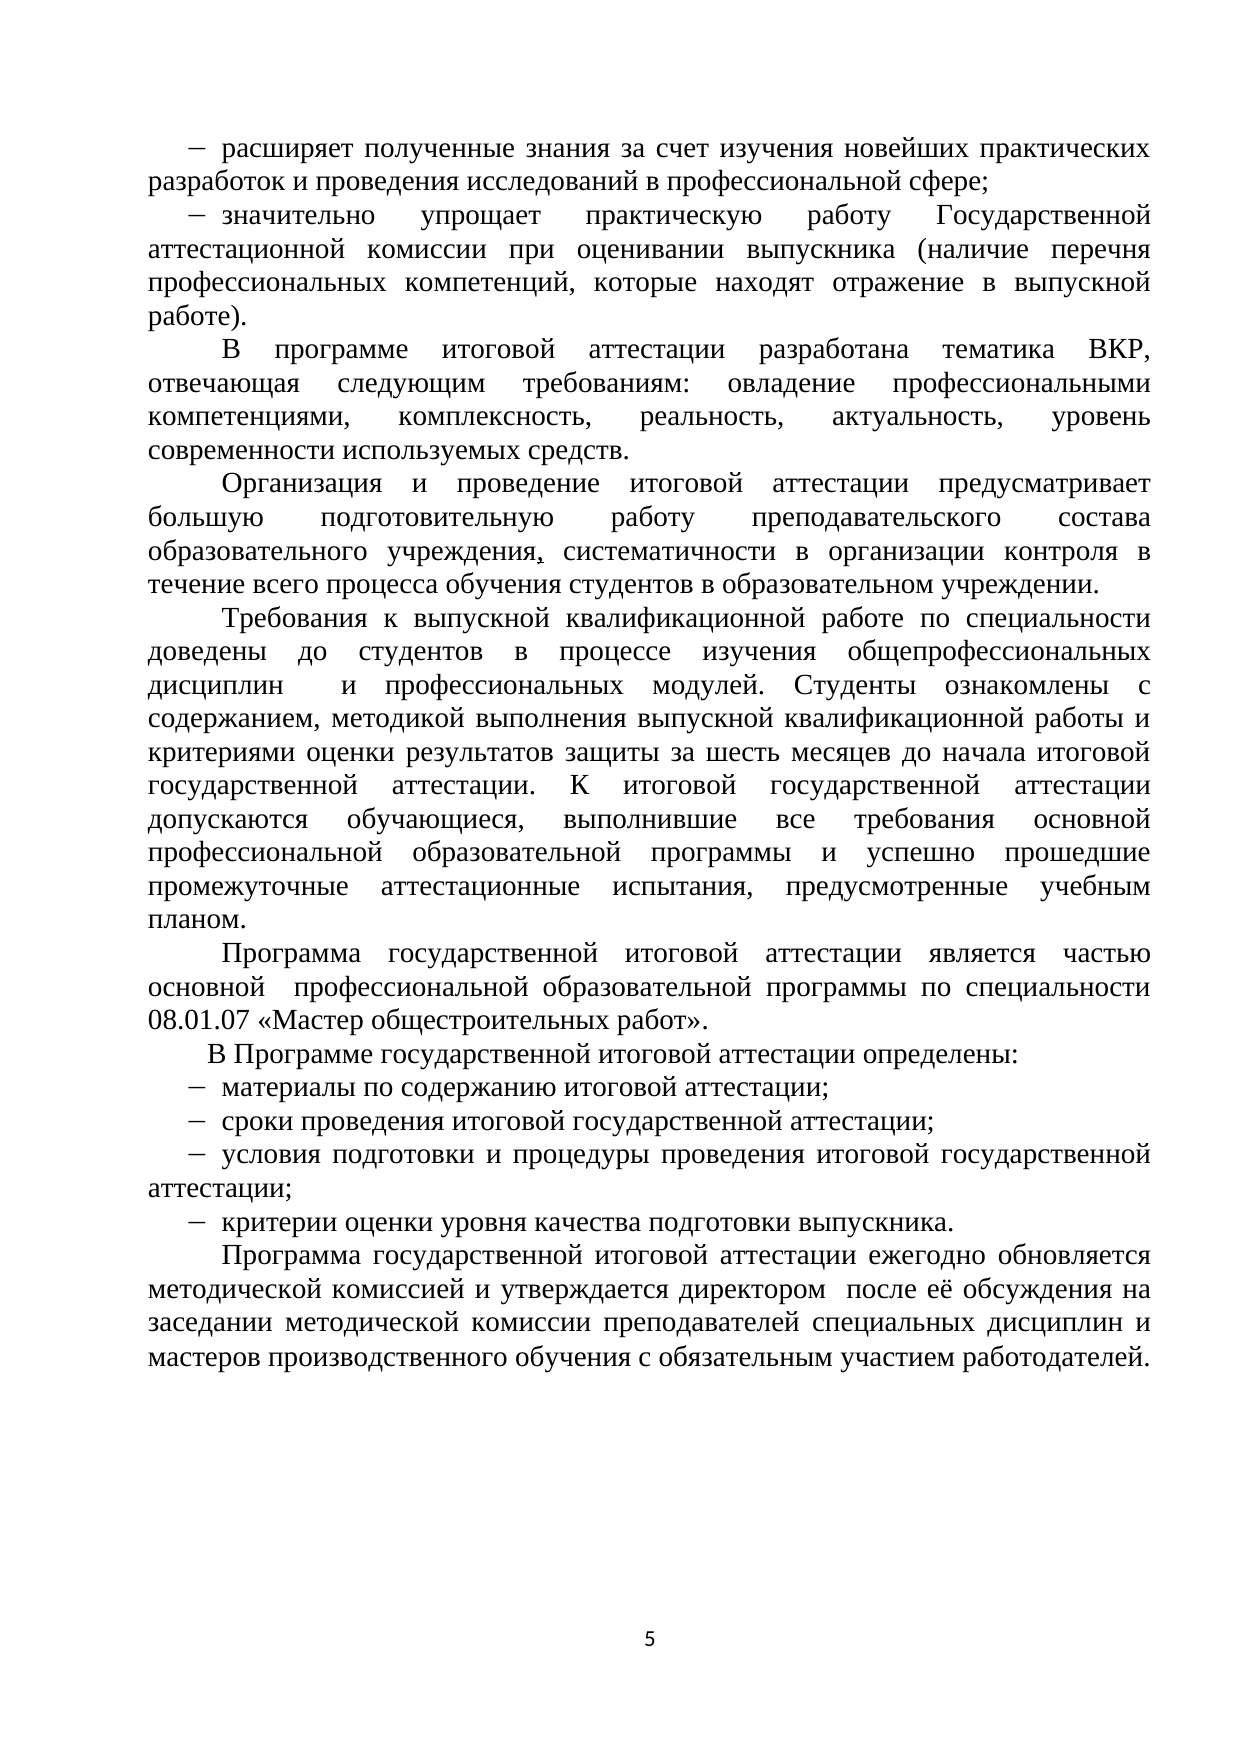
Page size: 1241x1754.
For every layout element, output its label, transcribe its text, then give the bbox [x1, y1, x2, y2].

list значительно упрощает практическую работу Государственной аттестационной комиссии при оценивании выпускника (наличие перечня профессиональных компетенций, которые находят отражение в выпускной работе). [148, 197, 1152, 331]
text В программе итоговой аттестации разработана тематика ВКР, отвечающая следующим требованиям: овладение профессиональными компетенциями, комплексность, реальность, актуальность, уровень современности используемых средств. [148, 331, 1152, 466]
text Программа государственной итоговой аттестации является частью основной профессиональной образовательной программы по специальности 08.01.07 «Мастер общестроительных работ». [148, 935, 1152, 1036]
text В Программе государственной итоговой аттестации определены: [148, 1036, 1152, 1069]
list материалы по содержанию итоговой аттестации; [148, 1069, 1152, 1103]
text Требования к выпускной квалификационной работе по специальности доведены до студентов в процессе изучения общепрофессиональных дисциплин и профессиональных модулей. Студенты ознакомлены с содержанием, методикой выполнения выпускной квалификационной работы и критериями оценки результатов защиты за шесть месяцев до начала итоговой государственной аттестации. К итоговой государственной аттестации допускаются обучающиеся, выполнившие все требования основной профессиональной образовательной программы и успешно прошедшие промежуточные аттестационные испытания, предусмотренные учебным планом. [148, 600, 1152, 935]
list расширяет полученные знания за счет изучения новейших практических разработок и проведения исследований в профессиональной сфере; [148, 130, 1152, 197]
list сроки проведения итоговой государственной аттестации; [148, 1103, 1152, 1137]
list условия подготовки и процедуры проведения итоговой государственной аттестации; [148, 1137, 1152, 1204]
list критерии оценки уровня качества подготовки выпускника. [148, 1204, 1152, 1237]
text Организация и проведение итоговой аттестации предусматривает большую подготовительную работу преподавательского состава образовательного учреждения, систематичности в организации контроля в течение всего процесса обучения студентов в образовательном учреждении. [148, 466, 1152, 600]
text Программа государственной итоговой аттестации ежегодно обновляется методической комиссией и утверждается директором после её обсуждения на заседании методической комиссии преподавателей специальных дисциплин и мастеров производственного обучения с обязательным участием работодателей. [148, 1237, 1152, 1374]
